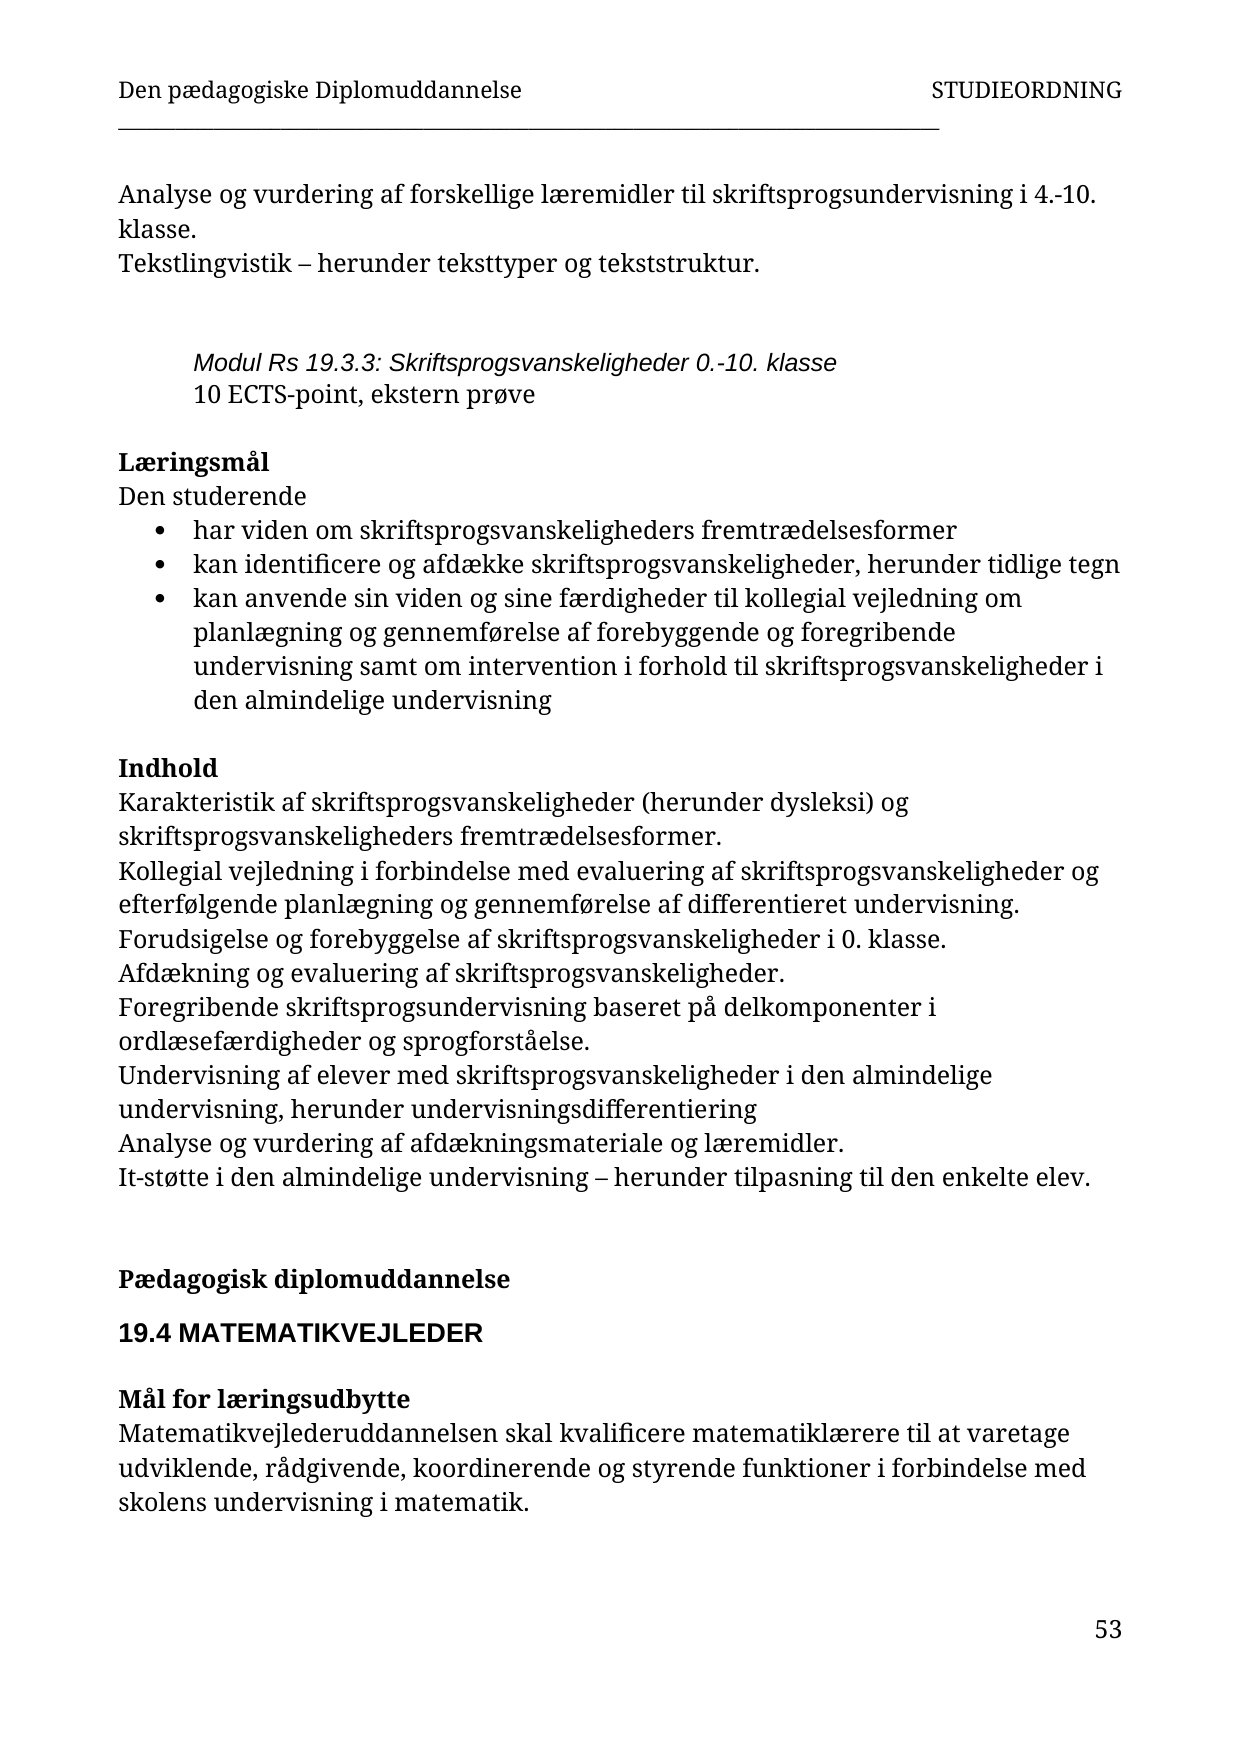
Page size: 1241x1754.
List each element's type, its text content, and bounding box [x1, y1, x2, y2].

text 10 ECTS-point, ekstern prøve [118, 376, 1122, 410]
text Den studerende [118, 478, 1122, 512]
text Karakteristik af skriftsprogsvanskeligheder (herunder dysleksi) og skriftsprogsvanskeligheders fremtrædelsesformer. [118, 785, 1122, 853]
list har viden om skriftsprogsvanskeligheders fremtrædelsesformer [156, 512, 1122, 547]
text Læringsmål [118, 444, 1122, 478]
text Forudsigelse og forebyggelse af skriftsprogsvanskeligheder i 0. klasse. [118, 921, 1122, 955]
text Pædagogisk diplomuddannelse [118, 1262, 1122, 1296]
subtitle MATEMATIKVEJLEDER [118, 1317, 1122, 1348]
text Analyse og vurdering af forskellige læremidler til skriftsprogsundervisning i 4.-10. klasse. [118, 177, 1122, 245]
list kan anvende sin viden og sine færdigheder til kollegial vejledning om planlægning og gennemførelse af forebyggende og foregribende undervisning samt om intervention i forhold til skriftsprogsvanskeligheder i den almindelige undervisning [156, 581, 1122, 717]
text Indhold [118, 751, 1122, 785]
text Kollegial vejledning i forbindelse med evaluering af skriftsprogsvanskeligheder og efterfølgende planlægning og gennemførelse af differentieret undervisning. [118, 853, 1122, 921]
text Undervisning af elever med skriftsprogsvanskeligheder i den almindelige undervisning, herunder undervisningsdifferentiering [118, 1057, 1122, 1126]
text Analyse og vurdering af afdækningsmateriale og læremidler. [118, 1126, 1122, 1160]
subtitle Modul Rs 19.3.3: Skriftsprogsvanskeligheder 0.-10. klasse [193, 347, 1122, 376]
text Matematikvejlederuddannelsen skal kvalificere matematiklærere til at varetage udviklende, rådgivende, koordinerende og styrende funktioner i forbindelse med skolens undervisning i matematik. [118, 1416, 1122, 1518]
text It-støtte i den almindelige undervisning – herunder tilpasning til den enkelte elev. [118, 1160, 1122, 1194]
text Mål for læringsudbytte [118, 1382, 1122, 1416]
text Afdækning og evaluering af skriftsprogsvanskeligheder. [118, 955, 1122, 989]
text Tekstlingvistik – herunder teksttyper og tekststruktur. [118, 245, 1122, 279]
text Foregribende skriftsprogsundervisning baseret på delkomponenter i ordlæsefærdigheder og sprogforståelse. [118, 989, 1122, 1057]
list kan identificere og afdække skriftsprogsvanskeligheder, herunder tidlige tegn [156, 547, 1122, 581]
